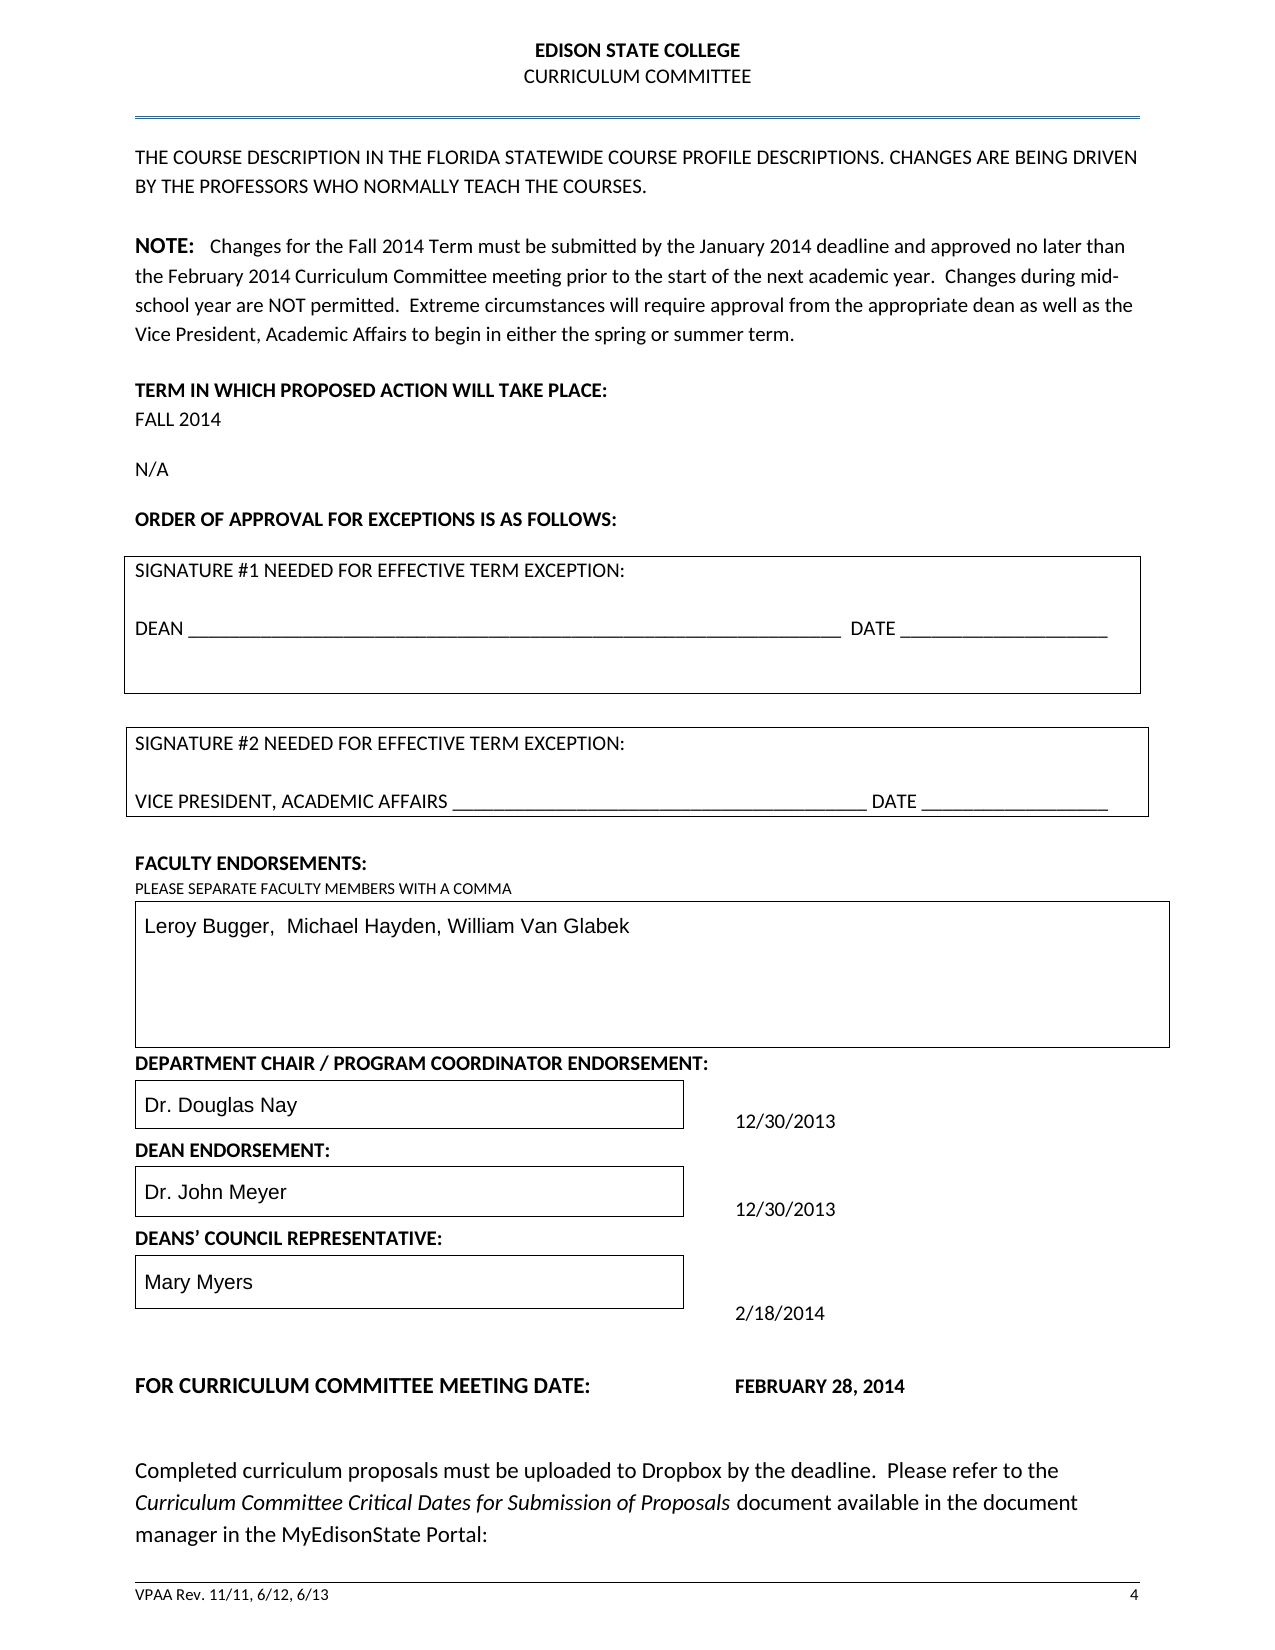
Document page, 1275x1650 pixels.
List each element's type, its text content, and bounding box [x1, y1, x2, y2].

text Completed curriculum proposals must be uploaded to Dropbox by the deadline. Please refer to the Curriculum Committee Critical Dates for Submission of Proposals document available in the document manager in the MyEdisonState Portal: [135, 1456, 1140, 1548]
text TERM IN WHICH PROPOSED ACTION WILL TAKE PLACE: [135, 377, 1140, 402]
text oRDER OF APPROVAL FOR EXCEPTIONS IS AS FOLLOWS: [135, 506, 1140, 532]
text nOTE: Changes for the Fall 2014 Term must be submitted by the January 2014 deadline and approved no later than the February 2014 Curriculum Committee meeting prior to the start of the next academic year. Changes during mid-school year are NOT permitted. Extreme circumstances will require approval from the appropriate dean as well as the Vice President, Academic Affairs to begin in either the spring or summer term. [135, 231, 1140, 347]
text VICE PRESIDENT, ACADEMIC AFFAIRS ________________________________________ dATE __________________ [127, 785, 1148, 816]
text DEPARTMENT CHAIR / PROGRAM COORDINATOR ENDORSEMENT: [135, 1051, 1140, 1076]
text dean _______________________________________________________________ dATE ____________________ [125, 614, 1140, 664]
text FOR CURRICULUM COMMITTEE MEETING DATE: [135, 1371, 1140, 1399]
text FACULTY ENDORSEMENTS: PLEASE SEPARATE FACULTY MEMBERS WITH A COMMA [135, 850, 1140, 898]
text SIGNATURE #2 NEEDED FOR EFFECTIVE TERM EXCEPTION: [127, 728, 1148, 755]
text SIGNATURE #1 NEEDED FOR EFFECTIVE TERM EXCEPTION: [125, 557, 1140, 583]
text DEAN ENDORSEMENT: [135, 1137, 1140, 1163]
text DEANS’ COUNCIL Representative: [135, 1226, 1140, 1251]
